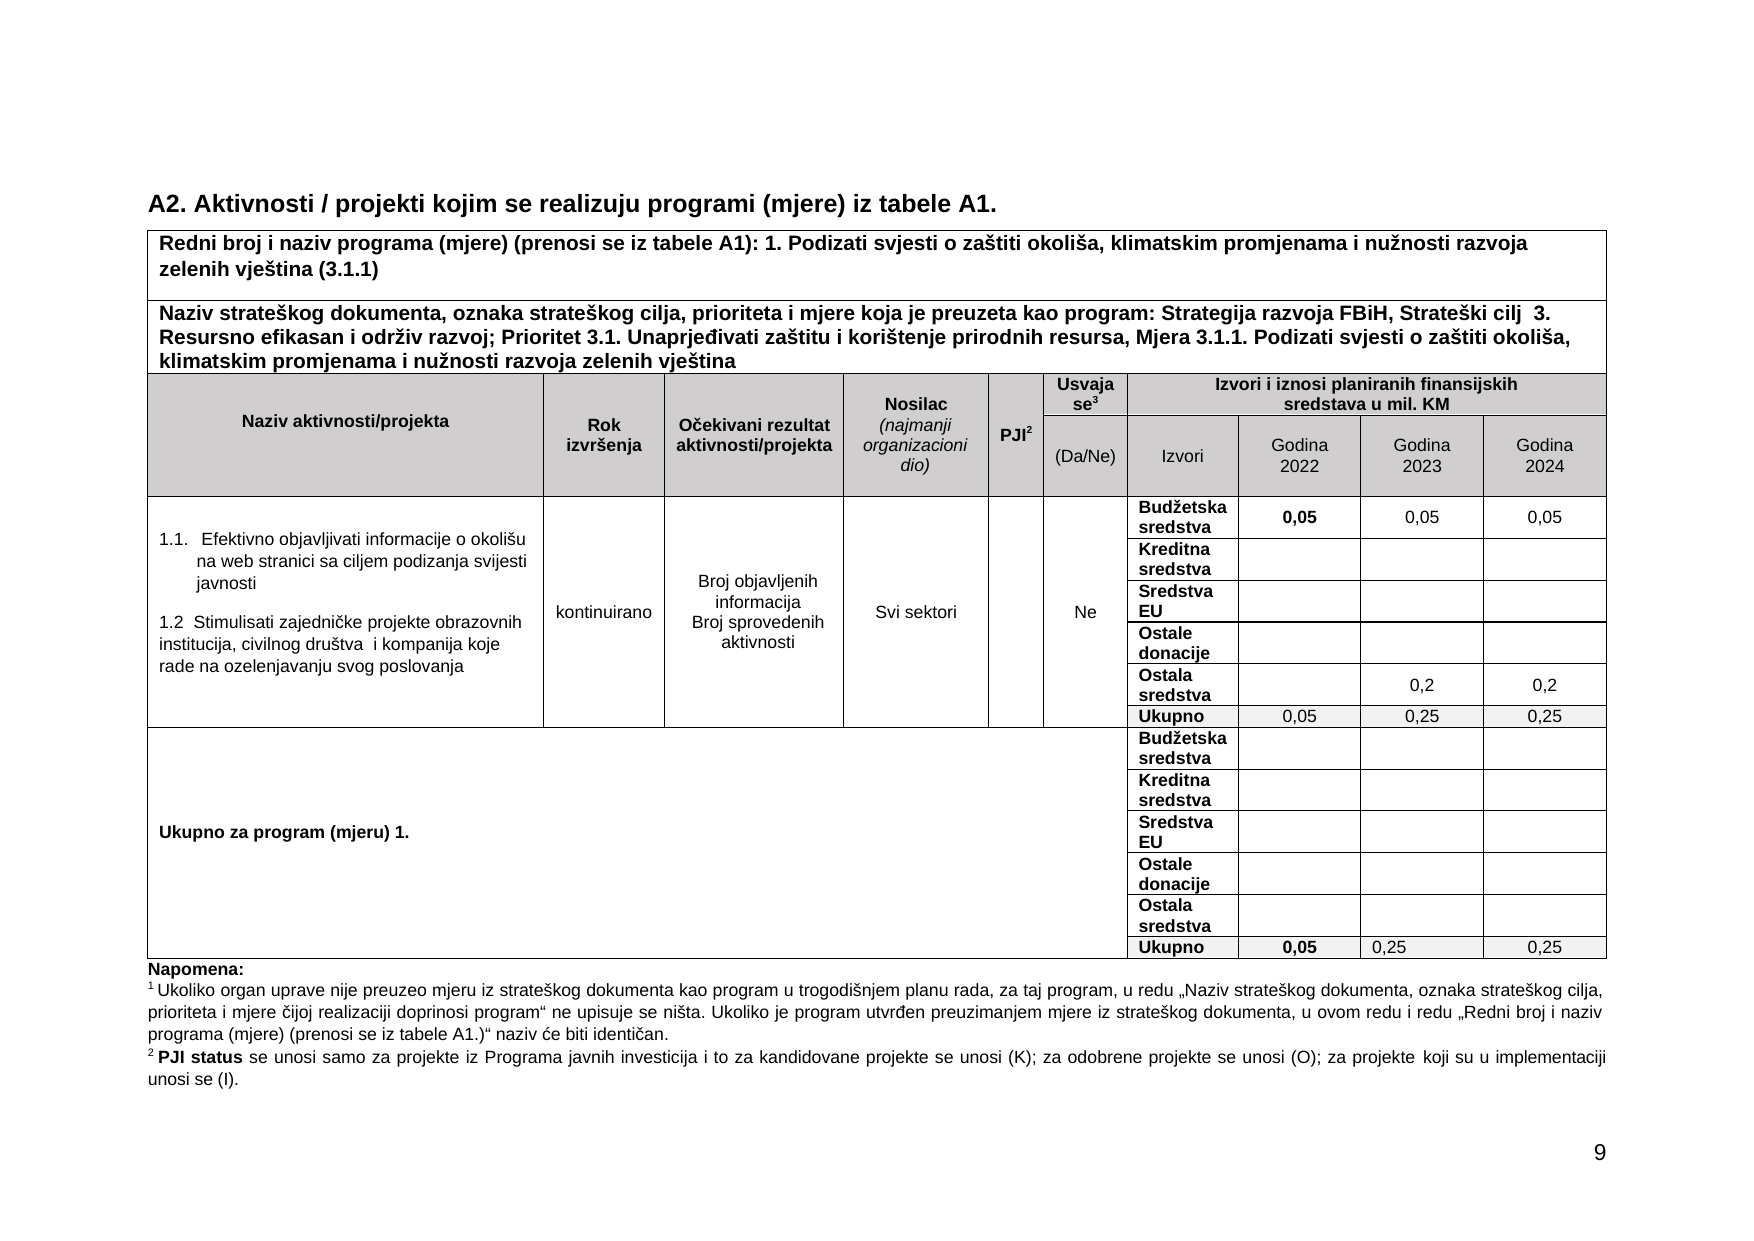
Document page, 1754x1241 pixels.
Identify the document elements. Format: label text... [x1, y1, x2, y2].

table_cell 0,25 [1361, 937, 1483, 957]
table_cell Ukupno za program (mjeru) 1. [148, 728, 1127, 957]
text A2. Aktivnosti / projekti kojim se realizuju programi (mjere) iz tabele A1. [148, 189, 1606, 218]
table_cell [1361, 581, 1483, 621]
table_cell Budžetska sredstva [1128, 728, 1238, 768]
table_cell Ostala sredstva [1128, 895, 1238, 936]
table_cell [1361, 539, 1483, 579]
table_cell 0,25 [1361, 706, 1483, 727]
table_cell [1239, 895, 1360, 936]
table_cell Broj objavljenih informacija Broj sprovedenih aktivnosti [665, 497, 843, 727]
table_cell [1239, 664, 1360, 705]
table_cell Kreditna sredstva [1128, 539, 1238, 579]
table_cell [1484, 770, 1606, 810]
table_cell [1361, 728, 1483, 768]
table_cell [989, 497, 1043, 727]
table_cell [1484, 623, 1606, 663]
table_cell Ne [1044, 497, 1127, 727]
table_cell Izvori [1128, 416, 1238, 496]
table_cell [1361, 853, 1483, 894]
table_cell [1239, 853, 1360, 894]
table_cell kontinuirano [544, 497, 664, 727]
table_cell [1361, 770, 1483, 810]
table_cell Ukupno [1128, 937, 1238, 957]
table_cell Budžetska sredstva [1128, 497, 1238, 538]
table_cell Kreditna sredstva [1128, 770, 1238, 810]
table_cell 0,05 [1484, 497, 1606, 538]
table_cell 0,25 [1484, 706, 1606, 727]
text Napomena: [148, 959, 1606, 979]
table_cell Očekivani rezultat aktivnosti/projekta [665, 374, 843, 496]
table_cell [1239, 728, 1360, 768]
table_cell Efektivno objavljivati informacije o okolišu na web stranici sa ciljem podizanja svijesti javnosti 1.2 Stimulisati zajedničke projekte obrazovnih institucija, civilnog društva i kompanija koje rade na ozelenjavanju svog poslovanja [148, 497, 543, 727]
table_cell [1361, 811, 1483, 852]
text 2 PJI status se unosi samo za projekte iz Programa javnih investicija i to za kandidovane projekte se unosi (K); za odobrene projekte se unosi (O); za projekte koji su u implementaciji unosi se (I). [148, 1046, 1606, 1089]
table_cell [1239, 539, 1360, 579]
table_cell PJI2 [989, 374, 1043, 496]
table_cell 0,05 [1361, 497, 1483, 538]
table_cell [1239, 623, 1360, 663]
table_cell [1484, 853, 1606, 894]
table_cell 0,2 [1484, 664, 1606, 705]
table_cell [1239, 811, 1360, 852]
table_cell 0,25 [1484, 937, 1606, 957]
table_cell [1484, 581, 1606, 621]
table_cell [1484, 811, 1606, 852]
table_cell Naziv strateškog dokumenta, oznaka strateškog cilja, prioriteta i mjere koja je preuzeta kao program: Strategija razvoja FBiH, Strateški cilj 3. Resursno efikasan i održiv razvoj; Prioritet 3.1. Unaprjeđivati zaštitu i korištenje prirodnih resursa, Mjera 3.1.1. Podizati svjesti o zaštiti okoliša, klimatskim promjenama i nužnosti razvoja zelenih vještina [148, 301, 1606, 373]
table_cell [1484, 728, 1606, 768]
table_cell 0,05 [1239, 937, 1360, 957]
table_cell 0,05 [1239, 497, 1360, 538]
table_cell Godina 2024 [1484, 416, 1606, 496]
table_cell 0,05 [1239, 706, 1360, 727]
table_cell Godina 2022 [1239, 416, 1360, 496]
table_cell Naziv aktivnosti/projekta [148, 374, 543, 496]
table_cell Ukupno [1128, 706, 1238, 727]
table_cell Svi sektori [844, 497, 988, 727]
text 1 Ukoliko organ uprave nije preuzeo mjeru iz strateškog dokumenta kao program u trogodišnjem planu rada, za taj program, u redu „Naziv strateškog dokumenta, oznaka strateškog cilja, prioriteta i mjere čijoj realizaciji doprinosi program“ ne upisuje se ništa. Ukoliko je program utvrđen preuzimanjem mjere iz strateškog dokumenta, u ovom redu i redu „Redni broj i naziv programa (mjere) (prenosi se iz tabele A1.)“ naziv će biti identičan. [148, 979, 1606, 1044]
table_cell [1484, 539, 1606, 579]
table_cell [1239, 581, 1360, 621]
table_cell [1484, 895, 1606, 936]
table_cell 0,2 [1361, 664, 1483, 705]
table_cell Sredstva EU [1128, 581, 1238, 621]
table_cell Izvori i iznosi planiranih finansijskih sredstava u mil. KM [1128, 374, 1606, 414]
table_cell Ostala sredstva [1128, 664, 1238, 705]
table_cell Ostale donacije [1128, 853, 1238, 894]
table_cell Rok izvršenja [544, 374, 664, 496]
table_cell Sredstva EU [1128, 811, 1238, 852]
table_cell [1361, 623, 1483, 663]
table_cell Nosilac (najmanji organizacioni dio) [844, 374, 988, 496]
table_cell [1239, 770, 1360, 810]
table_header Redni broj i naziv programa (mjere) (prenosi se iz tabele A1): 1. Podizati svjesti o zaštiti okoliša, klimatskim promjenama i nužnosti razvoja zelenih vještina (3.1.1) [148, 231, 1606, 300]
table_cell [1361, 895, 1483, 936]
table_cell Ostale donacije [1128, 623, 1238, 663]
table_cell Godina 2023 [1361, 416, 1483, 496]
table_cell (Da/Ne) [1044, 416, 1127, 496]
table_cell Usvaja se3 [1044, 374, 1127, 414]
